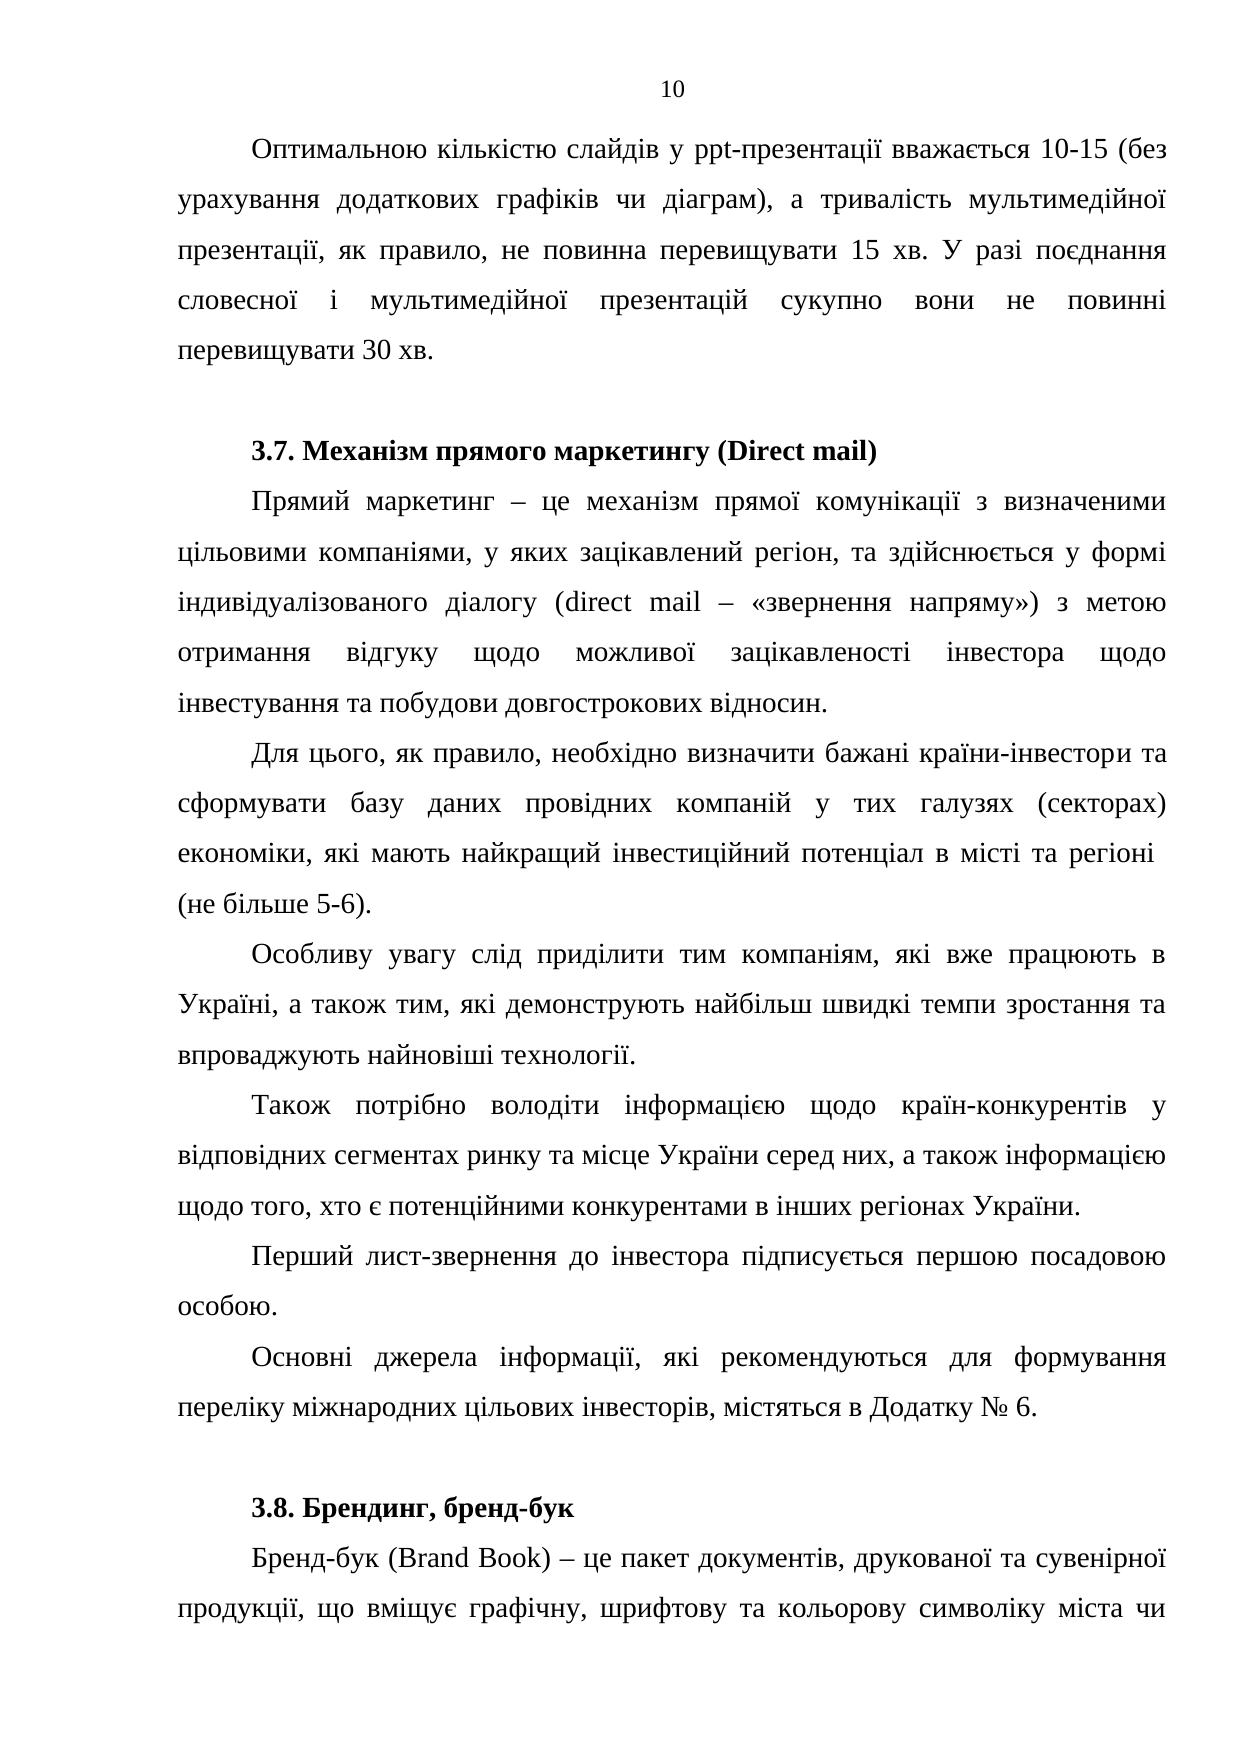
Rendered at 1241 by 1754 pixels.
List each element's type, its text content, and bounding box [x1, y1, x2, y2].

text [177, 1540, 1167, 1624]
text 3.7. Механізм прямого маркетингу (Direct mail) [177, 433, 1167, 467]
text Основні джерела інформації, які рекомендуються для формування переліку міжнародних цільових інвесторів, містяться в Додатку № 6. [177, 1339, 1167, 1423]
text Оптимальною кількістю слайдів у ppt-презентації вважається 10-15 (без урахування додаткових графіків чи діаграм), а тривалість мультимедійної презентації, як правило, не повинна перевищувати 15 хв. У разі поєднання словесної і мультимедійної презентацій сукупно вони не повинні перевищувати 30 хв. [177, 131, 1167, 366]
text 3.8. Брендинг, бренд-бук [177, 1490, 1167, 1523]
text Перший лист-звернення до інвестора підписується першою посадовою особою. [177, 1238, 1167, 1322]
text Особливу увагу слід приділити тим компаніям, які вже працюють в Україні, а також тим, які демонструють найбільш швидкі темпи зростання та впроваджують найновіші технології. [177, 936, 1167, 1070]
text Прямий маркетинг – це механізм прямої комунікації з визначеними цільовими компаніями, у яких зацікавлений регіон, та здійснюється у формі індивідуалізованого діалогу (direct mail – «звернення напряму») з метою отримання відгуку щодо можливої зацікавленості інвестора щодо інвестування та побудови довгострокових відносин. [177, 483, 1167, 718]
text Також потрібно володіти інформацією щодо країн-конкурентів у відповідних сегментах ринку та місце України серед них, а також інформацією щодо того, хто є потенційними конкурентами в інших регіонах України. [177, 1087, 1167, 1221]
text Для цього, як правило, необхідно визначити бажані країни-інвестори та сформувати базу даних провідних компаній у тих галузях (секторах) економіки, які мають найкращий інвестиційний потенціал в місті та регіоні (не більше 5-6). [177, 735, 1167, 919]
